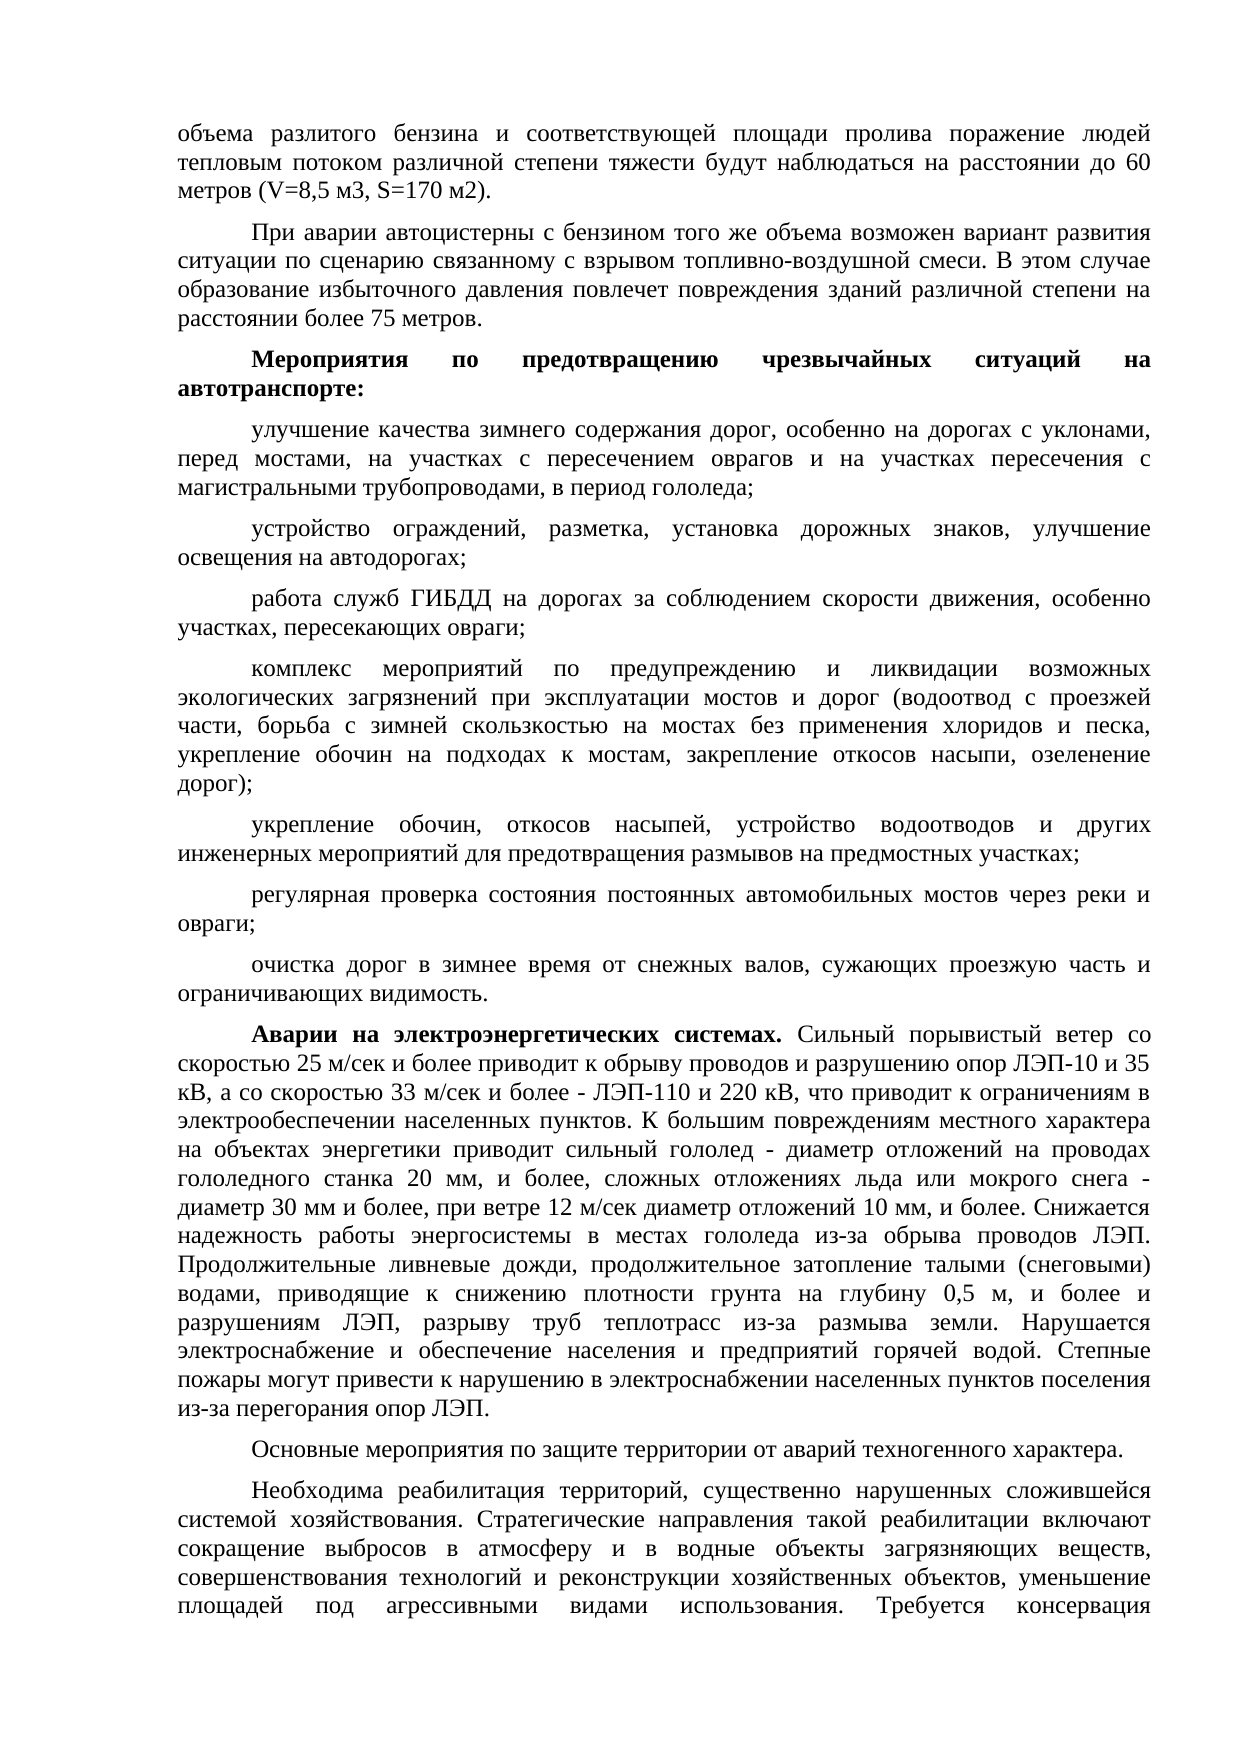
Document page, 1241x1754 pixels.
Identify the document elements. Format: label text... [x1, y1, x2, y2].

text При аварии автоцистерны с бензином того же объема возможен вариант развития ситуации по сценарию связанному с взрывом топливно-воздушной смеси. В этом случае образование избыточного давления повлечет повреждения зданий различной степени на расстоянии более . [177, 217, 1152, 332]
text улучшение качества зимнего содержания дорог, особенно на дорогах с уклонами, перед мостами, на участках с пересечением оврагов и на участках пересечения с магистральными трубопроводами, в период гололеда; [177, 414, 1152, 501]
text устройство ограждений, разметка, установка дорожных знаков, улучшение освещения на автодорогах; [177, 513, 1152, 571]
text Основные мероприятия по защите территории от аварий техногенного характера. [177, 1434, 1152, 1463]
text работа служб ГИБДД на дорогах за соблюдением скорости движения, особенно участках, пересекающих овраги; [177, 583, 1152, 641]
text комплекс мероприятий по предупреждению и ликвидации возможных экологических загрязнений при эксплуатации мостов и дорог (водоотвод с проезжей части, борьба с зимней скользкостью на мостах без применения хлоридов и песка, укрепление обочин на подходах к мостам, закрепление откосов насыпи, озеленение дорог); [177, 653, 1152, 797]
text Аварии на электроэнергетических системах. Сильный порывистый ветер со скоростью 25 м/сек и более приводит к обрыву проводов и разрушению опор ЛЭП-10 и 35 кВ, а со скоростью 33 м/сек и более - ЛЭП-110 и 220 кВ, что приводит к ограничениям в электрообеспечении населенных пунктов. К большим повреждениям местного характера на объектах энергетики приводит сильный гололед - диаметр отложений на проводах гололедного станка , и более, сложных отложениях льда или мокрого снега - диаметр и более, при ветре 12 м/сек диаметр отложений , и более. Снижается надежность работы энергосистемы в местах гололеда из-за обрыва проводов ЛЭП. Продолжительные ливневые дожди, продолжительное затопление талыми (снеговыми) водами, приводящие к снижению плотности грунта на глубину , и более и разрушениям ЛЭП, разрыву труб теплотрасс из-за размыва земли. Нарушается электроснабжение и обеспечение населения и предприятий горячей водой. Степные пожары могут привести к нарушению в электроснабжении населенных пунктов поселения из-за перегорания опор ЛЭП. [177, 1019, 1152, 1422]
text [177, 1476, 1152, 1619]
text очистка дорог в зимнее время от снежных валов, сужающих проезжую часть и ограничивающих видимость. [177, 949, 1152, 1007]
text регулярная проверка состояния постоянных автомобильных мостов через реки и овраги; [177, 879, 1152, 937]
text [177, 118, 1152, 204]
text Мероприятия по предотвращению чрезвычайных ситуаций на автотранспорте: [177, 344, 1152, 402]
text укрепление обочин, откосов насыпей, устройство водоотводов и других инженерных мероприятий для предотвращения размывов на предмостных участках; [177, 809, 1152, 867]
